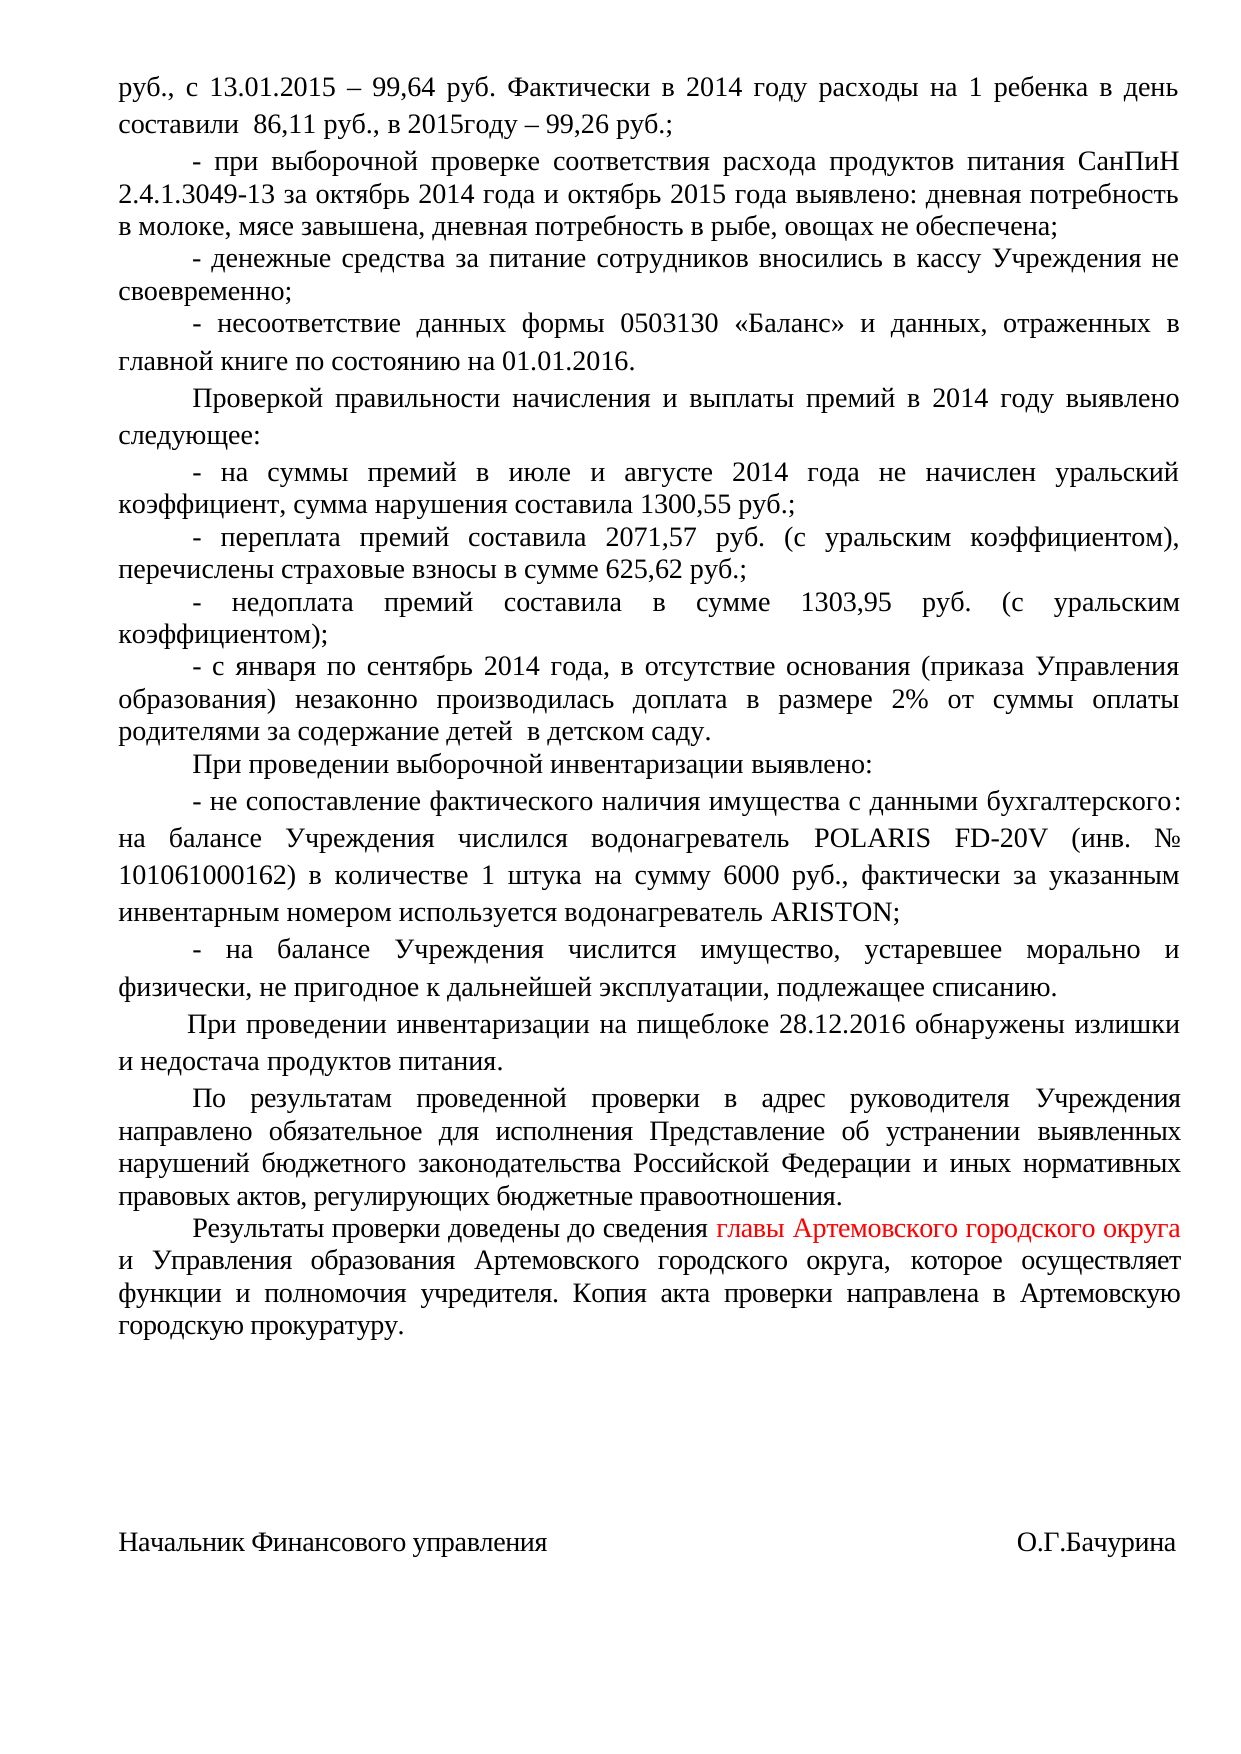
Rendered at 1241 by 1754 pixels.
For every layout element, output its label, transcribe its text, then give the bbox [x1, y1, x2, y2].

text При проведении выборочной инвентаризации выявлено: [118, 747, 1181, 779]
text - недоплата премий составила в сумме 1303,95 руб. (с уральским коэффициентом); [118, 585, 1181, 649]
text Результаты проверки доведены до сведения главы Артемовского городского округа и Управления образования Артемовского городского округа, которое осуществляет функции и полномочия учредителя. Копия акта проверки направлена в Артемовскую городскую прокуратуру. [118, 1211, 1181, 1341]
text - на балансе Учреждения числится имущество, устаревшее морально и физически, не пригодное к дальнейшей эксплуатации, подлежащее списанию. [118, 933, 1181, 1002]
text - при выборочной проверке соответствия расхода продуктов питания СанПиН 2.4.1.3049-13 за октябрь 2014 года и октябрь 2015 года выявлено: дневная потребность в молоке, мясе завышена, дневная потребность в рыбе, овощах не обеспечена; [118, 144, 1181, 242]
text При проведении инвентаризации на пищеблоке 28.12.2016 обнаружены излишки и недостача продуктов питания. [118, 1007, 1181, 1077]
text - с января по сентябрь 2014 года, в отсутствие основания (приказа Управления образования) незаконно производилась доплата в размере 2% от суммы оплаты родителями за содержание детей в детском саду. [118, 649, 1181, 747]
text По результатам проведенной проверки в адрес руководителя Учреждения направлено обязательное для исполнения Представление об устранении выявленных нарушений бюджетного законодательства Российской Федерации и иных нормативных правовых актов, регулирующих бюджетные правоотношения. [118, 1081, 1181, 1211]
text - денежные средства за питание сотрудников вносились в кассу Учреждения не своевременно; [118, 242, 1181, 306]
text Начальник Финансового управления О.Г.Бачурина [118, 1525, 1181, 1558]
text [118, 70, 1181, 139]
text - переплата премий составила 2071,57 руб. (с уральским коэффициентом), перечислены страховые взносы в сумме 625,62 руб.; [118, 520, 1181, 585]
text - на суммы премий в июле и августе 2014 года не начислен уральский коэффициент, сумма нарушения составила 1300,55 руб.; [118, 455, 1181, 520]
text - не сопоставление фактического наличия имущества с данными бухгалтерского: на балансе Учреждения числился водонагреватель POLARIS FD-20V (инв. № 101061000162) в количестве 1 штука на сумму 6000 руб., фактически за указанным инвентарным номером используется водонагреватель ARISTON; [118, 784, 1181, 928]
text Проверкой правильности начисления и выплаты премий в 2014 году выявлено следующее: [118, 381, 1181, 450]
text - несоответствие данных формы 0503130 «Баланс» и данных, отраженных в главной книге по состоянию на 01.01.2016. [118, 306, 1181, 376]
